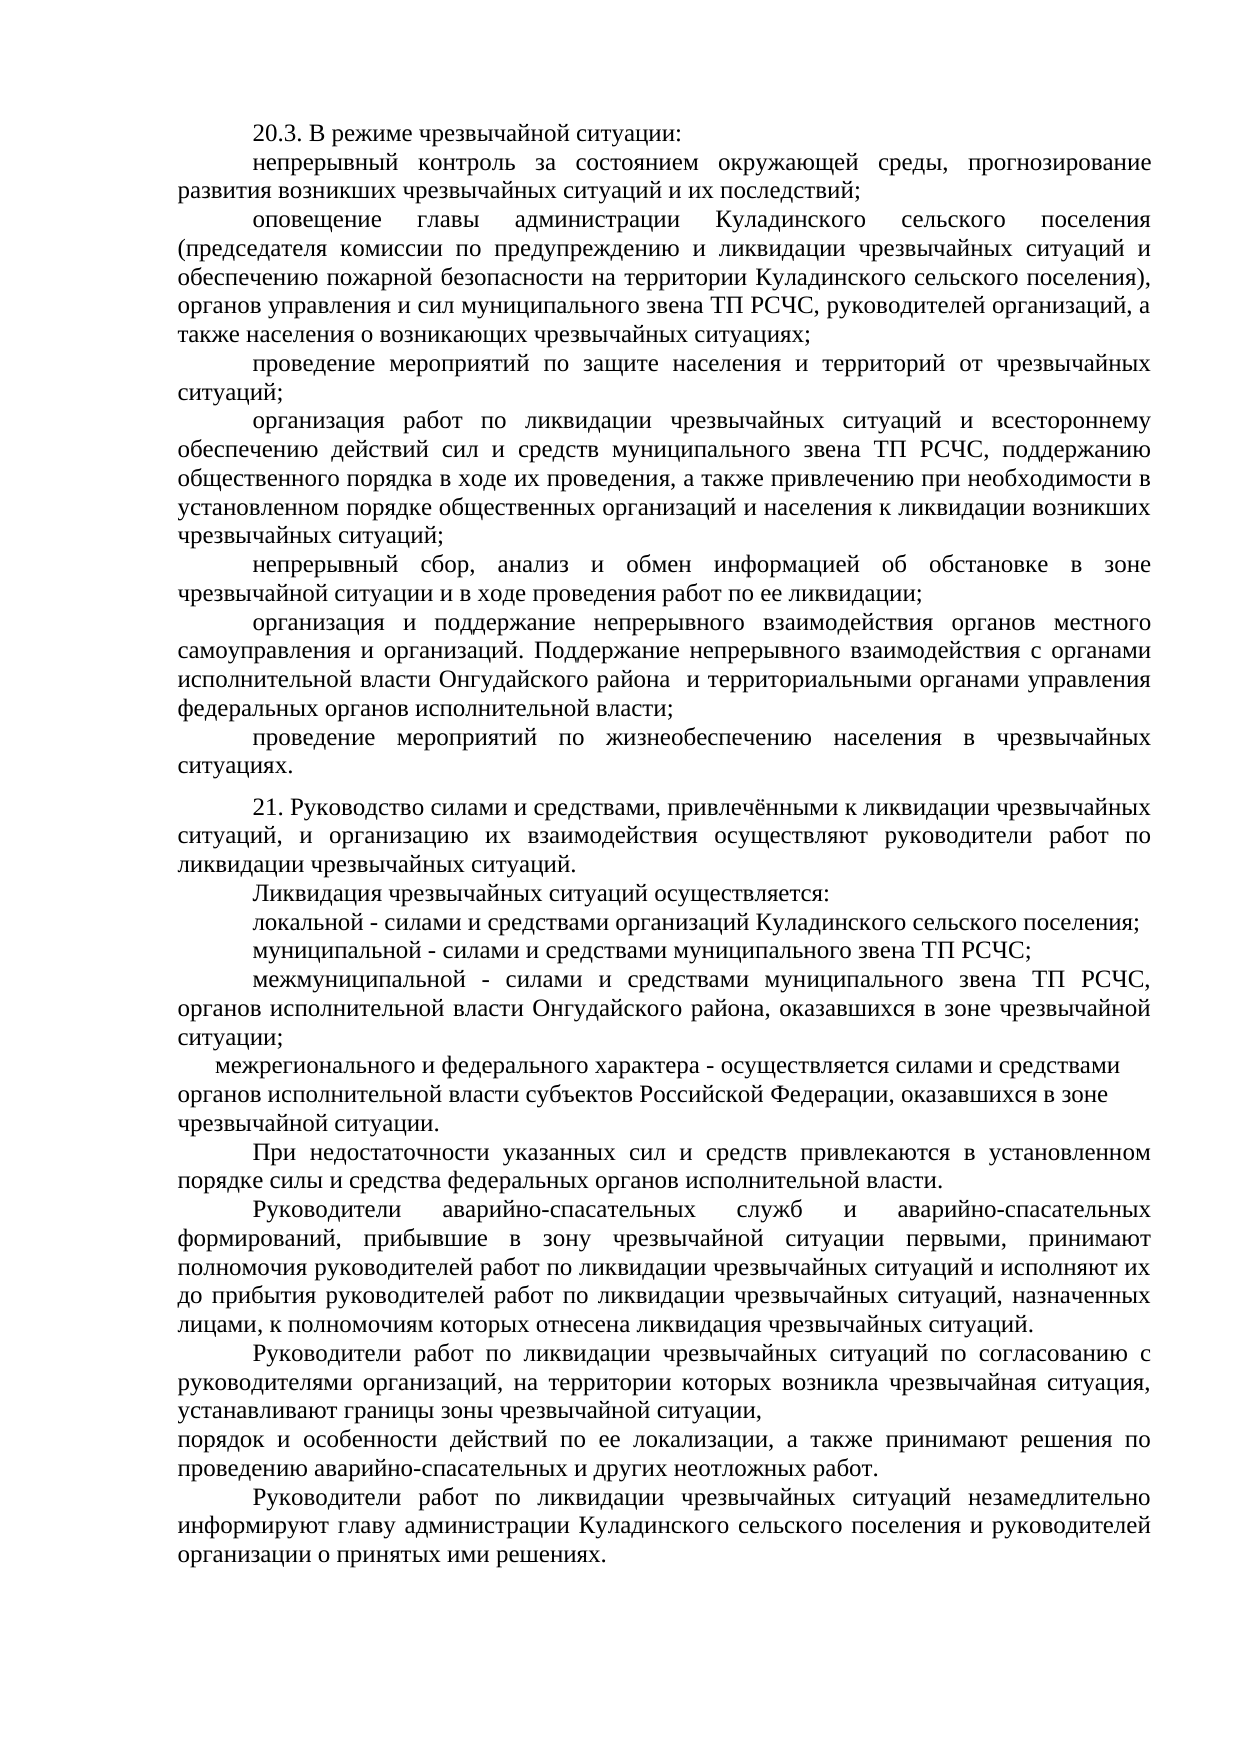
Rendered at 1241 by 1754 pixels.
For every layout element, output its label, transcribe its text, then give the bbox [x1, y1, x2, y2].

text При недостаточности указанных сил и средств привлекаются в установленном порядке силы и средства федеральных органов исполнительной власти. [177, 1137, 1152, 1194]
text проведение мероприятий по защите населения и территорий от чрезвычайных ситуаций; [177, 348, 1152, 406]
text межмуниципальной - силами и средствами муниципального звена ТП РСЧС, органов исполнительной власти Онгудайского района, оказавшихся в зоне чрезвычайной ситуации; [177, 964, 1152, 1051]
text организация работ по ликвидации чрезвычайных ситуаций и всестороннему обеспечению действий сил и средств муниципального звена ТП РСЧС, поддержанию общественного порядка в ходе их проведения, а также привлечению при необходимости в установленном порядке общественных организаций и населения к ликвидации возникших чрезвычайных ситуаций; [177, 406, 1152, 549]
text непрерывный контроль за состоянием окружающей среды, прогнозирование развития возникших чрезвычайных ситуаций и их последствий; [177, 147, 1152, 204]
text Ликвидация чрезвычайных ситуаций осуществляется: [177, 878, 1152, 907]
text непрерывный сбор, анализ и обмен информацией об обстановке в зоне чрезвычайной ситуации и в ходе проведения работ по ее ликвидации; [177, 549, 1152, 607]
text 21. Руководство силами и средствами, привлечёнными к ликвидации чрезвычайных ситуаций, и организацию их взаимодействия осуществляют руководители работ по ликвидации чрезвычайных ситуаций. [177, 792, 1152, 878]
text порядок и особенности действий по ее локализации, а также принимают решения по проведению аварийно-спасательных и других неотложных работ. [177, 1424, 1152, 1482]
text муниципальной - силами и средствами муниципального звена ТП РСЧС; [177, 936, 1152, 964]
text Руководители работ по ликвидации чрезвычайных ситуаций по согласованию с руководителями организаций, на территории которых возникла чрезвычайная ситуация, устанавливают границы зоны чрезвычайной ситуации, [177, 1338, 1152, 1424]
text Руководители работ по ликвидации чрезвычайных ситуаций незамедлительно информируют главу администрации Куладинского сельского поселения и руководителей организации о принятых ими решениях. [177, 1482, 1152, 1568]
text 20.3. В режиме чрезвычайной ситуации: [177, 118, 1152, 147]
text Руководители аварийно-спасательных служб и аварийно-спасательных формирований, прибывшие в зону чрезвычайной ситуации первыми, принимают полномочия руководителей работ по ликвидации чрезвычайных ситуаций и исполняют их до прибытия руководителей работ по ликвидации чрезвычайных ситуаций, назначенных лицами, к полномочиям которых отнесена ликвидация чрезвычайных ситуаций. [177, 1194, 1152, 1338]
text организация и поддержание непрерывного взаимодействия органов местного самоуправления и организаций. Поддержание непрерывного взаимодействия с органами исполнительной власти Онгудайского района и территориальными органами управления федеральных органов исполнительной власти; [177, 607, 1152, 722]
text локальной - силами и средствами организаций Куладинского сельского поселения; [177, 907, 1152, 936]
text оповещение главы администрации Куладинского сельского поселения (председателя комиссии по предупреждению и ликвидации чрезвычайных ситуаций и обеспечению пожарной безопасности на территории Куладинского сельского поселения), органов управления и сил муниципального звена ТП РСЧС, руководителей организаций, а также населения о возникающих чрезвычайных ситуациях; [177, 204, 1152, 348]
text межрегионального и федерального характера - осуществляется силами и средствами органов исполнительной власти субъектов Российской Федерации, оказавшихся в зоне чрезвычайной ситуации. [177, 1051, 1152, 1137]
text проведение мероприятий по жизнеобеспечению населения в чрезвычайных ситуациях. [177, 722, 1152, 779]
